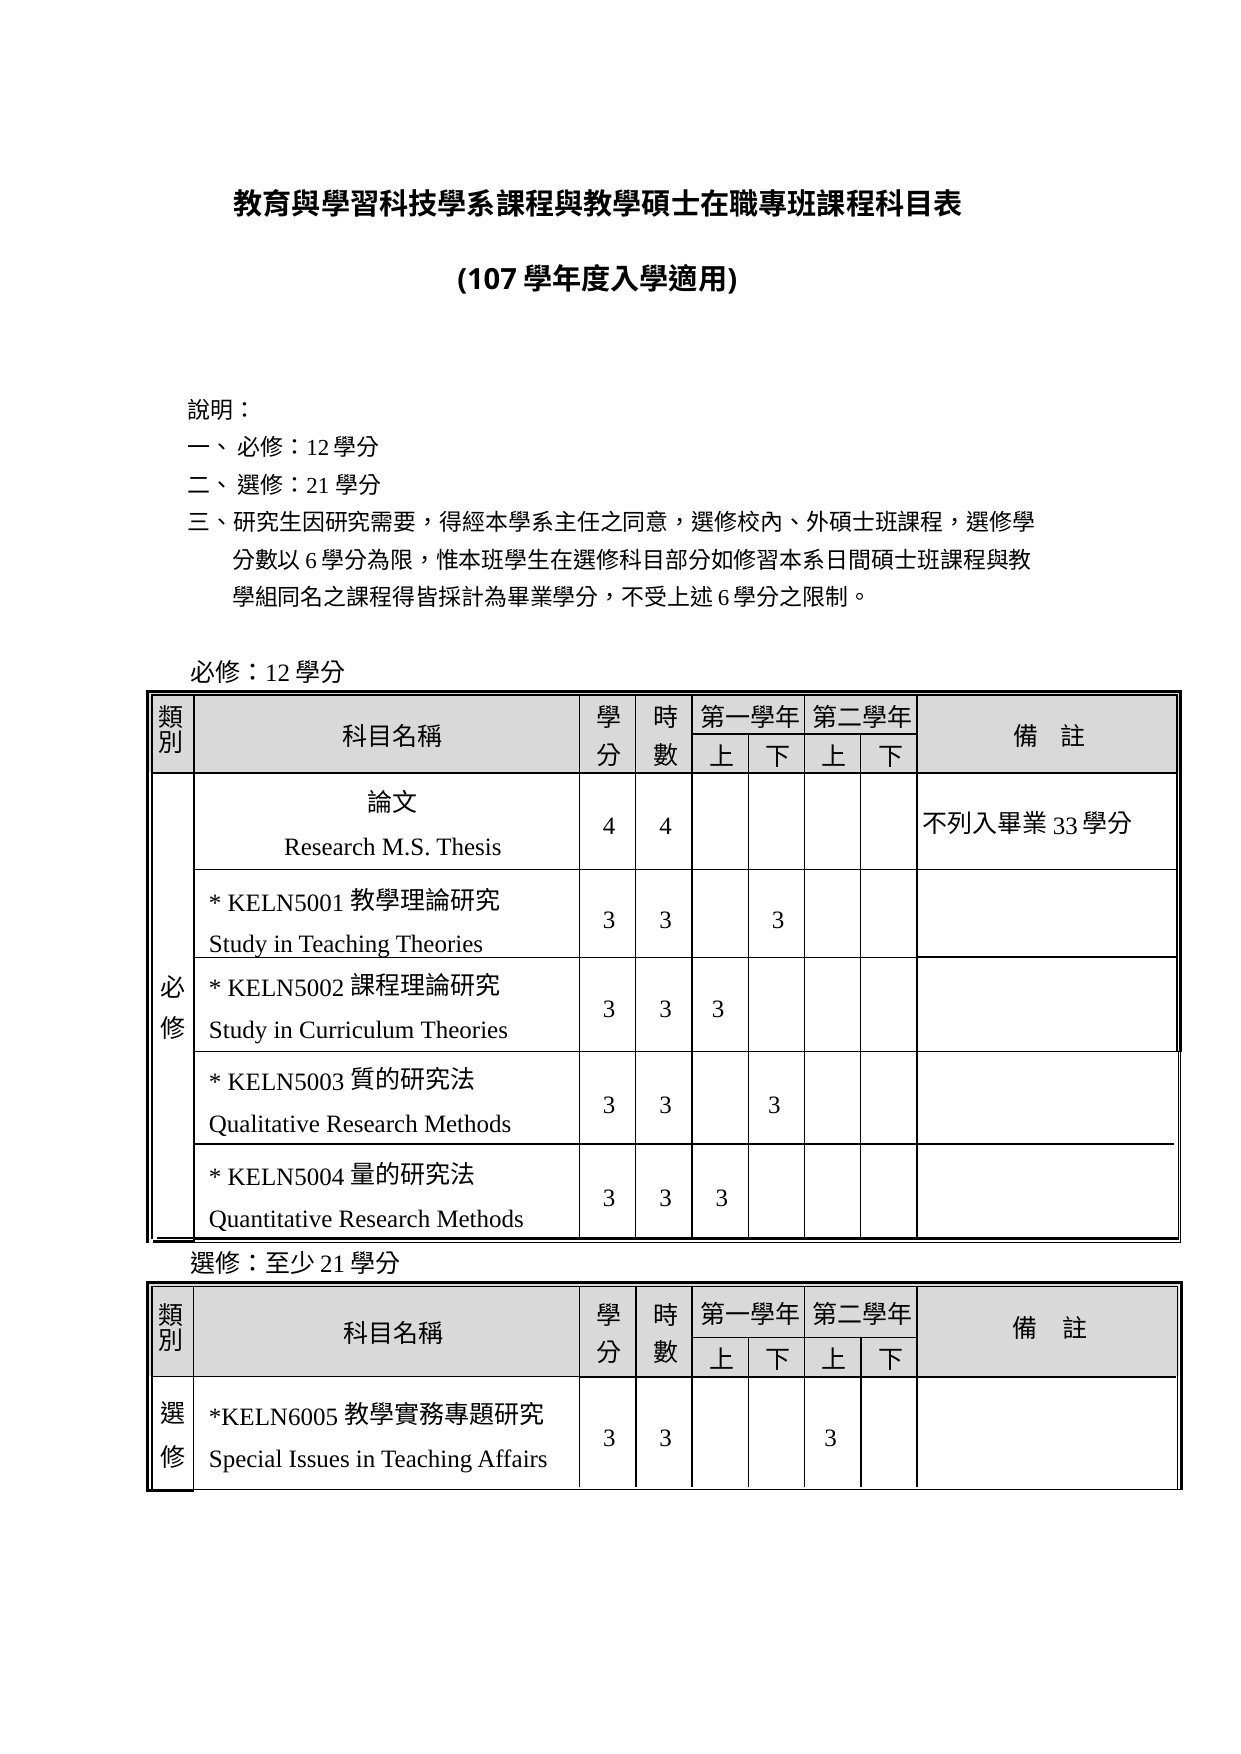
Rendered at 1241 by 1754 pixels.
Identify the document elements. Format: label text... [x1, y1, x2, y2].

table_header 類別 [153, 696, 193, 772]
table_cell 下 [749, 1338, 804, 1376]
table_cell [917, 1376, 1177, 1488]
table_header 時 數 [636, 696, 691, 772]
table_cell 3 [805, 1378, 861, 1488]
table_header 時 數 [637, 1287, 691, 1376]
table_cell 下 [862, 1338, 916, 1376]
text 三、研究生因研究需要，得經本學系主任之同意，選修校內、外碩士班課程，選修學分數以6學分為限，惟本班學生在選修科目部分如修習本系日間碩士班課程與教學組同名之課程得皆採計為畢業學分，不受上述6學分之限制。 [187, 502, 1053, 614]
table_cell [805, 774, 860, 868]
table_header 第二學年 [805, 696, 916, 733]
table_header 學 分 [580, 1287, 635, 1376]
table_cell 下 [749, 735, 804, 772]
table_cell 3 [749, 1052, 804, 1143]
table_cell 3 [749, 870, 804, 956]
table_cell [748, 1378, 804, 1488]
text 教育與學習科技學系課程與教學碩士在職專班課程科目表 [143, 164, 1053, 239]
table_cell 3 [580, 1378, 636, 1488]
table_cell [693, 870, 748, 956]
table_header 科目名稱 [195, 696, 579, 772]
table_cell 4 [636, 774, 691, 868]
table_cell 3 [580, 870, 635, 956]
table_cell [861, 870, 916, 956]
table_cell 3 [580, 1145, 635, 1237]
table_cell * KELN5003 質的研究法 Qualitative Research Methods [195, 1052, 579, 1143]
table_cell *KELN6005 教學實務專題研究 Special Issues in Teaching Affairs [194, 1377, 579, 1488]
text 說明： [158, 389, 1053, 427]
table_cell [805, 958, 860, 1051]
table_cell 上 [693, 735, 748, 772]
table_cell 3 [636, 958, 691, 1051]
text 選修：至少21學分 [158, 1243, 1053, 1281]
table_cell [918, 870, 1176, 956]
table_cell [692, 1378, 748, 1488]
table_cell [749, 774, 804, 868]
table_cell 論文 Research M.S. Thesis [195, 774, 579, 868]
table_cell [693, 774, 748, 868]
table_cell 3 [636, 1378, 692, 1488]
table_cell 上 [693, 1338, 748, 1376]
table_cell 3 [693, 958, 748, 1051]
table_header 第一學年 [693, 696, 804, 733]
table_cell [805, 1052, 860, 1143]
table_cell 3 [580, 958, 635, 1051]
table_cell [861, 1145, 916, 1237]
table_cell 4 [580, 774, 635, 868]
table_header 備 註 [918, 696, 1176, 772]
table_cell [918, 1143, 1178, 1237]
table_cell 下 [861, 735, 916, 772]
table_cell [805, 870, 860, 956]
table_cell [861, 1378, 917, 1488]
table_header 學 分 [580, 696, 635, 772]
table_cell 3 [636, 1145, 691, 1237]
table_cell [861, 774, 916, 868]
table_cell [861, 1052, 916, 1143]
text (107學年度入學適用) [143, 239, 1053, 314]
table_cell 必 修 [153, 774, 193, 1237]
list 必修：12學分 [158, 427, 1053, 464]
table_cell [918, 958, 1176, 1051]
table_cell [861, 958, 916, 1051]
table_cell [749, 1145, 804, 1237]
table_header 備 註 [918, 1287, 1177, 1376]
table_header 第一學年 [693, 1287, 804, 1337]
table_cell [693, 1052, 748, 1143]
table_cell [918, 1052, 1178, 1143]
table_cell 3 [580, 1052, 635, 1143]
table_cell 不列入畢業33學分 [918, 774, 1176, 868]
table_header 科目名稱 [194, 1287, 579, 1376]
list 選修：21 學分 [158, 464, 1053, 502]
table_cell 3 [636, 870, 691, 956]
table_cell [749, 958, 804, 1051]
table_cell * KELN5002 課程理論研究 Study in Curriculum Theories [195, 958, 579, 1051]
table_cell 上 [805, 735, 860, 772]
table_cell [805, 1145, 860, 1237]
table_cell 上 [805, 1338, 860, 1376]
table_header 類別 [153, 1287, 193, 1376]
table_cell 選 修 [153, 1377, 193, 1488]
table_cell 3 [693, 1145, 748, 1237]
table_cell * KELN5001 教學理論研究 Study in Teaching Theories [195, 870, 579, 956]
table_cell 3 [636, 1052, 691, 1143]
text 必修：12學分 [158, 652, 1053, 689]
table_cell * KELN5004 量的研究法 Quantitative Research Methods [195, 1145, 579, 1237]
table_header 第二學年 [805, 1287, 916, 1337]
